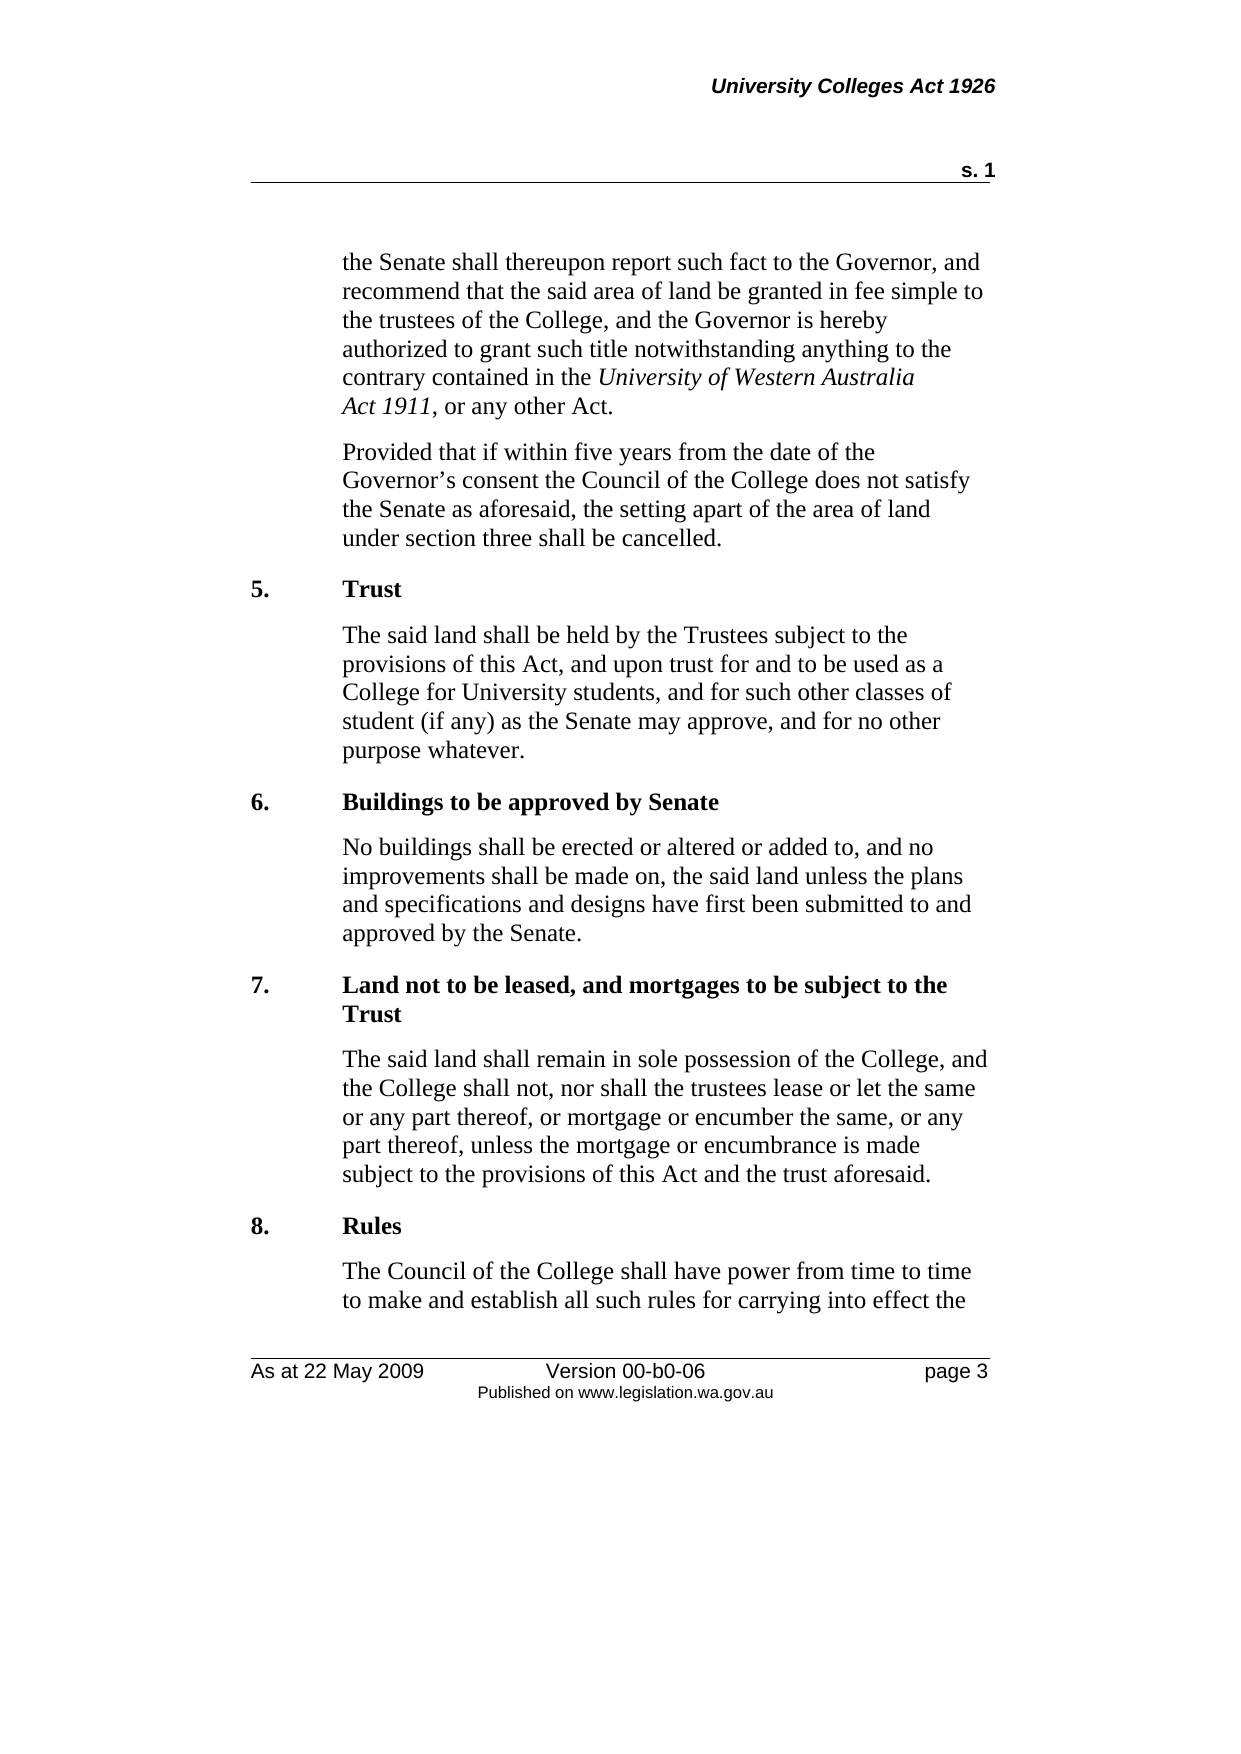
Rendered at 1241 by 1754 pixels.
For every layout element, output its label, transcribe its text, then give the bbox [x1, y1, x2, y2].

subtitle 7. Land not to be leased, and mortgages to be subject to the Trust [251, 970, 990, 1027]
subtitle 6. Buildings to be approved by Senate [251, 787, 990, 815]
subtitle 5. Trust [251, 574, 990, 603]
text the Senate shall thereupon report such fact to the Governor, and recommend that the said area of land be granted in fee simple to the trustees of the College, and the Governor is hereby authorized to grant such title notwithstanding anything to the contrary contained in the University of Western Australia Act 1911, or any other Act. [251, 247, 990, 420]
text Provided that if within five years from the date of the Governor’s consent the Council of the College does not satisfy the Senate as aforesaid, the setting apart of the area of land under section three shall be cancelled. [251, 437, 990, 552]
text The said land shall be held by the Trustees subject to the provisions of this Act, and upon trust for and to be used as a College for University students, and for such other classes of student (if any) as the Senate may approve, and for no other purpose whatever. [251, 620, 990, 764]
text No buildings shall be erected or altered or added to, and no improvements shall be made on, the said land unless the plans and specifications and designs have first been submitted to and approved by the Senate. [251, 832, 990, 947]
subtitle 8. Rules [251, 1211, 990, 1239]
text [251, 1256, 990, 1314]
text The said land shall remain in sole possession of the College, and the College shall not, nor shall the trustees lease or let the same or any part thereof, or mortgage or encumber the same, or any part thereof, unless the mortgage or encumbrance is made subject to the provisions of this Act and the trust aforesaid. [251, 1044, 990, 1188]
